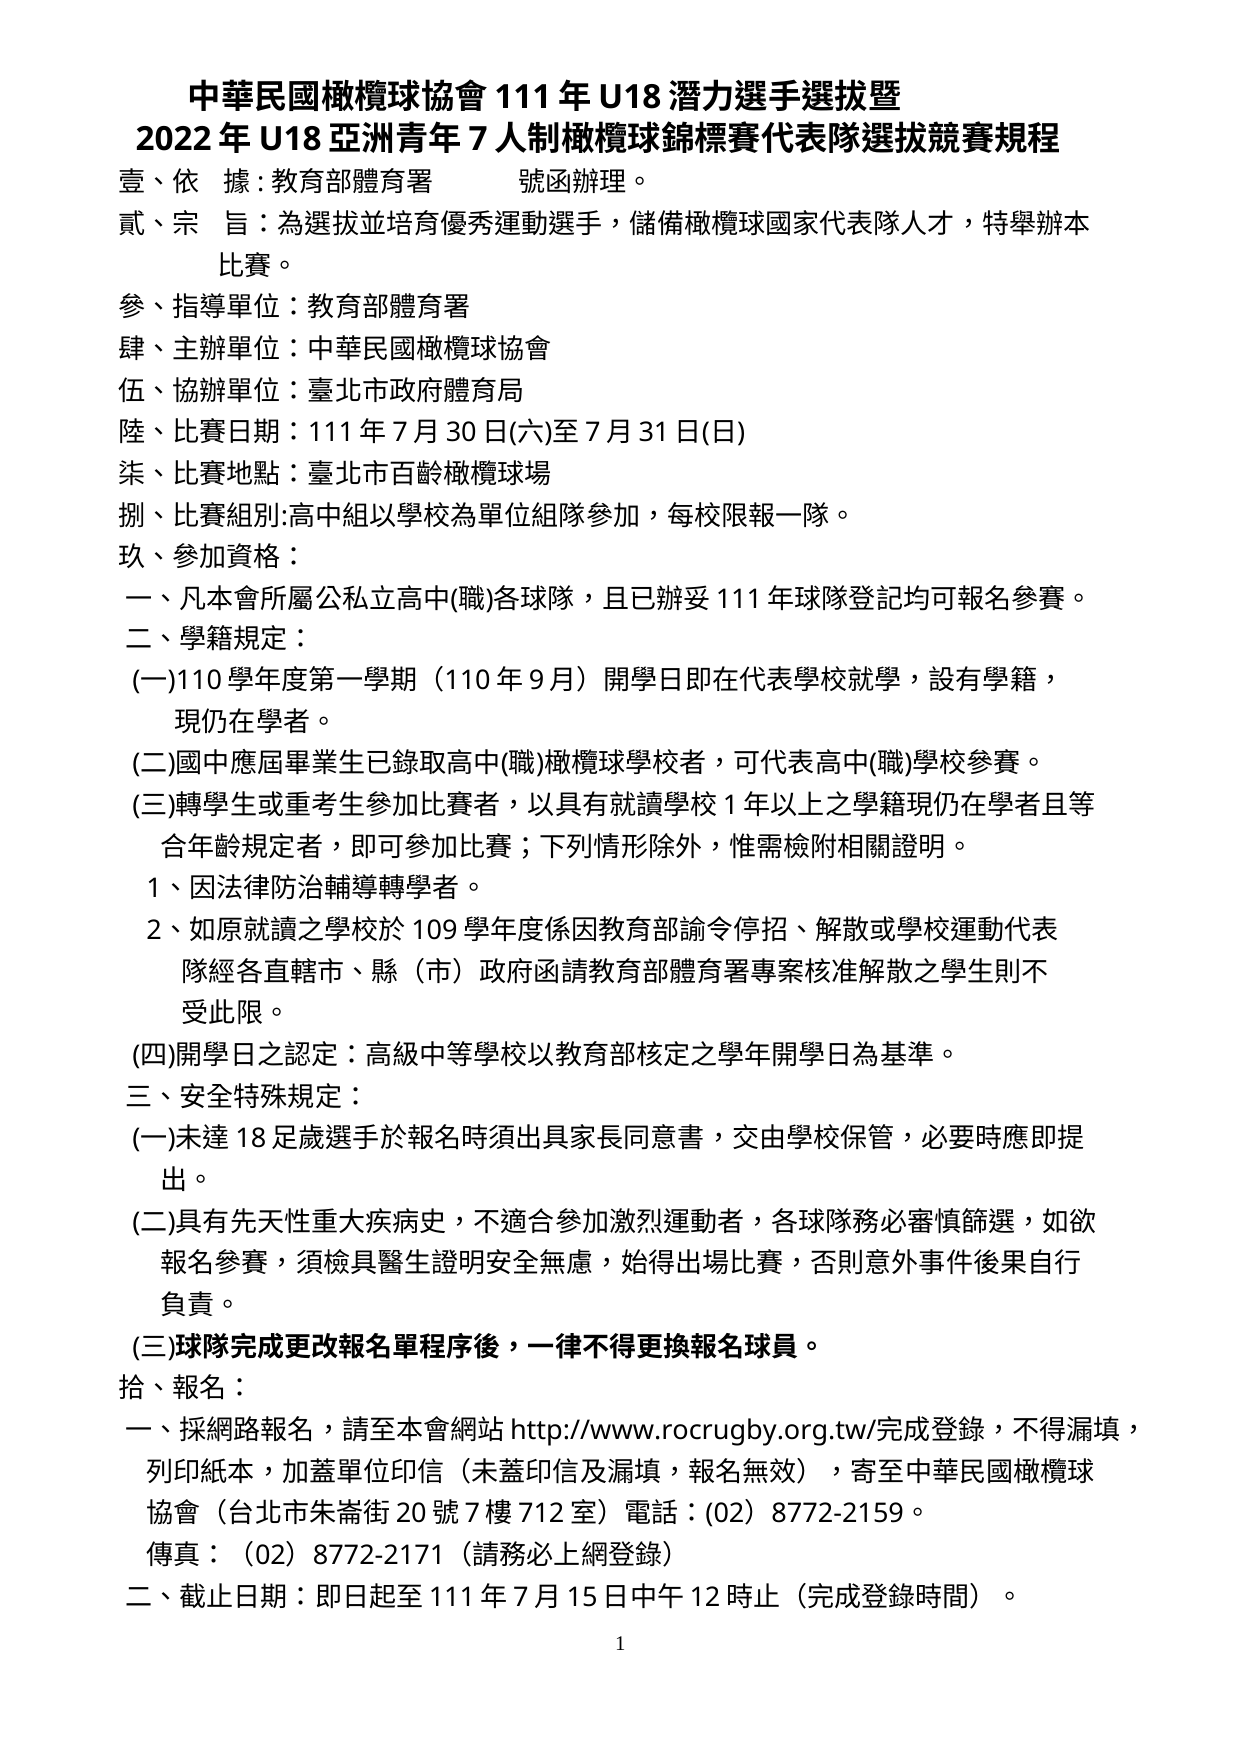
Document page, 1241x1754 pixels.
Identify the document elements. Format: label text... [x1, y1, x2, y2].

text 現仍在學者。 [118, 698, 1122, 739]
text 玖、參加資格： [118, 533, 1122, 575]
text 捌、比賽組別:高中組以學校為單位組隊參加，每校限報一隊。 [118, 492, 1122, 533]
text (三)球隊完成更改報名單程序後，一律不得更換報名球員。 [118, 1323, 1122, 1364]
text 三、安全特殊規定： [118, 1073, 1122, 1114]
text 報名參賽，須檢具醫生證明安全無慮，始得出場比賽，否則意外事件後果自行 [118, 1239, 1122, 1281]
text 2、如原就讀之學校於109學年度係因教育部諭令停招、解散或學校運動代表 [118, 906, 1122, 948]
text 肆、主辦單位：中華民國橄欖球協會 [118, 325, 1122, 367]
text 協會（台北市朱崙街20號7樓712室）電話：(02）8772-2159。 [118, 1489, 1122, 1531]
text (四)開學日之認定：高級中等學校以教育部核定之學年開學日為基準。 [118, 1031, 1122, 1073]
text 傳真：（02）8772-2171（請務必上網登錄） [118, 1531, 1122, 1573]
text 1、因法律防治輔導轉學者。 [118, 864, 1122, 906]
text 拾、報名： [118, 1364, 1122, 1406]
text 壹、依 據 : 教育部體育署 號函辦理。 [118, 158, 1122, 200]
text 參、指導單位：教育部體育署 [118, 283, 1122, 325]
text (二)具有先天性重大疾病史，不適合參加激烈運動者，各球隊務必審慎篩選，如欲 [118, 1198, 1122, 1239]
text 陸、比賽日期：111年7月30日(六)至7月31日(日) [118, 408, 1122, 450]
text 一、凡本會所屬公私立高中(職)各球隊，且已辦妥111年球隊登記均可報名參賽。 [118, 575, 1122, 617]
text 負責。 [118, 1281, 1122, 1323]
text (一)110學年度第一學期（110年9月）開學日即在代表學校就學，設有學籍， [118, 656, 1122, 698]
text 出。 [118, 1156, 1122, 1198]
text 比賽。 [118, 242, 1122, 283]
text 列印紙本，加蓋單位印信（未蓋印信及漏填，報名無效），寄至中華民國橄欖球 [118, 1448, 1122, 1489]
text 貳、宗 旨：為選拔並培育優秀運動選手，儲備橄欖球國家代表隊人才，特舉辦本 [118, 200, 1122, 242]
text 中華民國橄欖球協會111年U18潛力選手選拔暨 [118, 75, 1240, 117]
text 二、學籍規定： [118, 617, 1122, 656]
text 二、截止日期：即日起至111年7月15日中午12時止（完成登錄時間）。 [118, 1573, 1122, 1614]
text 2022年U18亞洲青年7人制橄欖球錦標賽代表隊選拔競賽規程 [118, 117, 1240, 158]
text 柒、比賽地點：臺北市百齡橄欖球場 [118, 450, 1122, 492]
text (二)國中應屆畢業生已錄取高中(職)橄欖球學校者，可代表高中(職)學校參賽。 [118, 739, 1122, 781]
text 一、採網路報名，請至本會網站http://www.rocrugby.org.tw/完成登錄，不得漏填， [118, 1406, 1122, 1448]
text 合年齡規定者，即可參加比賽；下列情形除外，惟需檢附相關證明。 [118, 823, 1122, 864]
text (一)未達18足歲選手於報名時須出具家長同意書，交由學校保管，必要時應即提 [118, 1114, 1122, 1156]
text 隊經各直轄市、縣（市）政府函請教育部體育署專案核准解散之學生則不 [118, 948, 1122, 989]
text (三)轉學生或重考生參加比賽者，以具有就讀學校1年以上之學籍現仍在學者且等 [118, 781, 1122, 823]
text 伍、協辦單位：臺北市政府體育局 [118, 367, 1122, 408]
text 受此限。 [118, 989, 1122, 1031]
